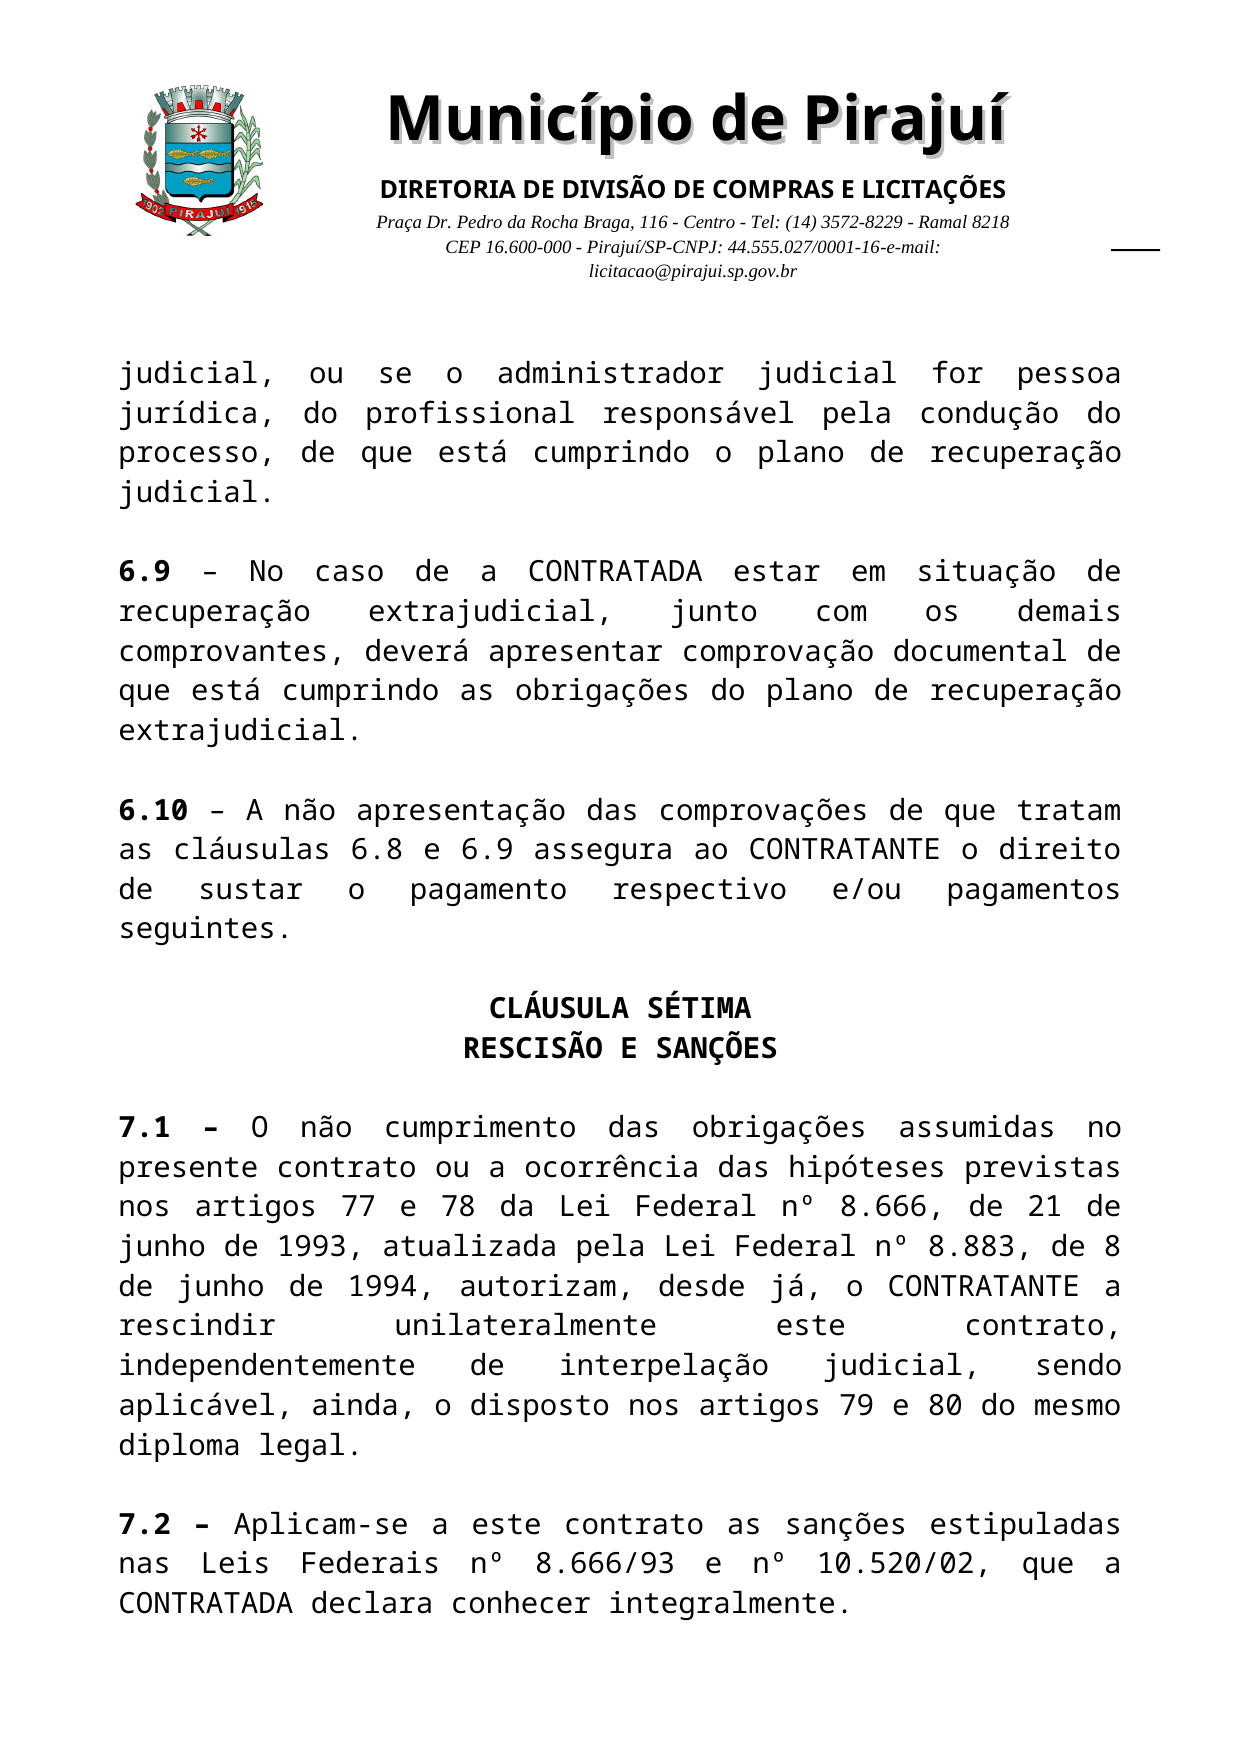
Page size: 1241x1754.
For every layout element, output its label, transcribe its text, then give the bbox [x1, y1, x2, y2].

text 7.2 – Aplicam-se a este contrato as sanções estipuladas nas Leis Federais nº 8.666/93 e nº 10.520/02, que a CONTRATADA declara conhecer integralmente. [118, 1503, 1122, 1622]
text 6.10 – A não apresentação das comprovações de que tratam as cláusulas 6.8 e 6.9 assegura ao CONTRATANTE o direito de sustar o pagamento respectivo e/ou pagamentos seguintes. [118, 789, 1122, 947]
text 7.1 – O não cumprimento das obrigações assumidas no presente contrato ou a ocorrência das hipóteses previstas nos artigos 77 e 78 da Lei Federal nº 8.666, de 21 de junho de 1993, atualizada pela Lei Federal nº 8.883, de 8 de junho de 1994, autorizam, desde já, o CONTRATANTE a rescindir unilateralmente este contrato, independentemente de interpelação judicial, sendo aplicável, ainda, o disposto nos artigos 79 e 80 do mesmo diploma legal. [118, 1106, 1122, 1463]
text CLÁUSULA SÉTIMA [118, 987, 1122, 1027]
picture [135, 85, 264, 236]
text 6.9 – No caso de a CONTRATADA estar em situação de recuperação extrajudicial, junto com os demais comprovantes, deverá apresentar comprovação documental de que está cumprindo as obrigações do plano de recuperação extrajudicial. [118, 551, 1122, 749]
text RESCISÃO E SANÇÕES [118, 1027, 1122, 1067]
